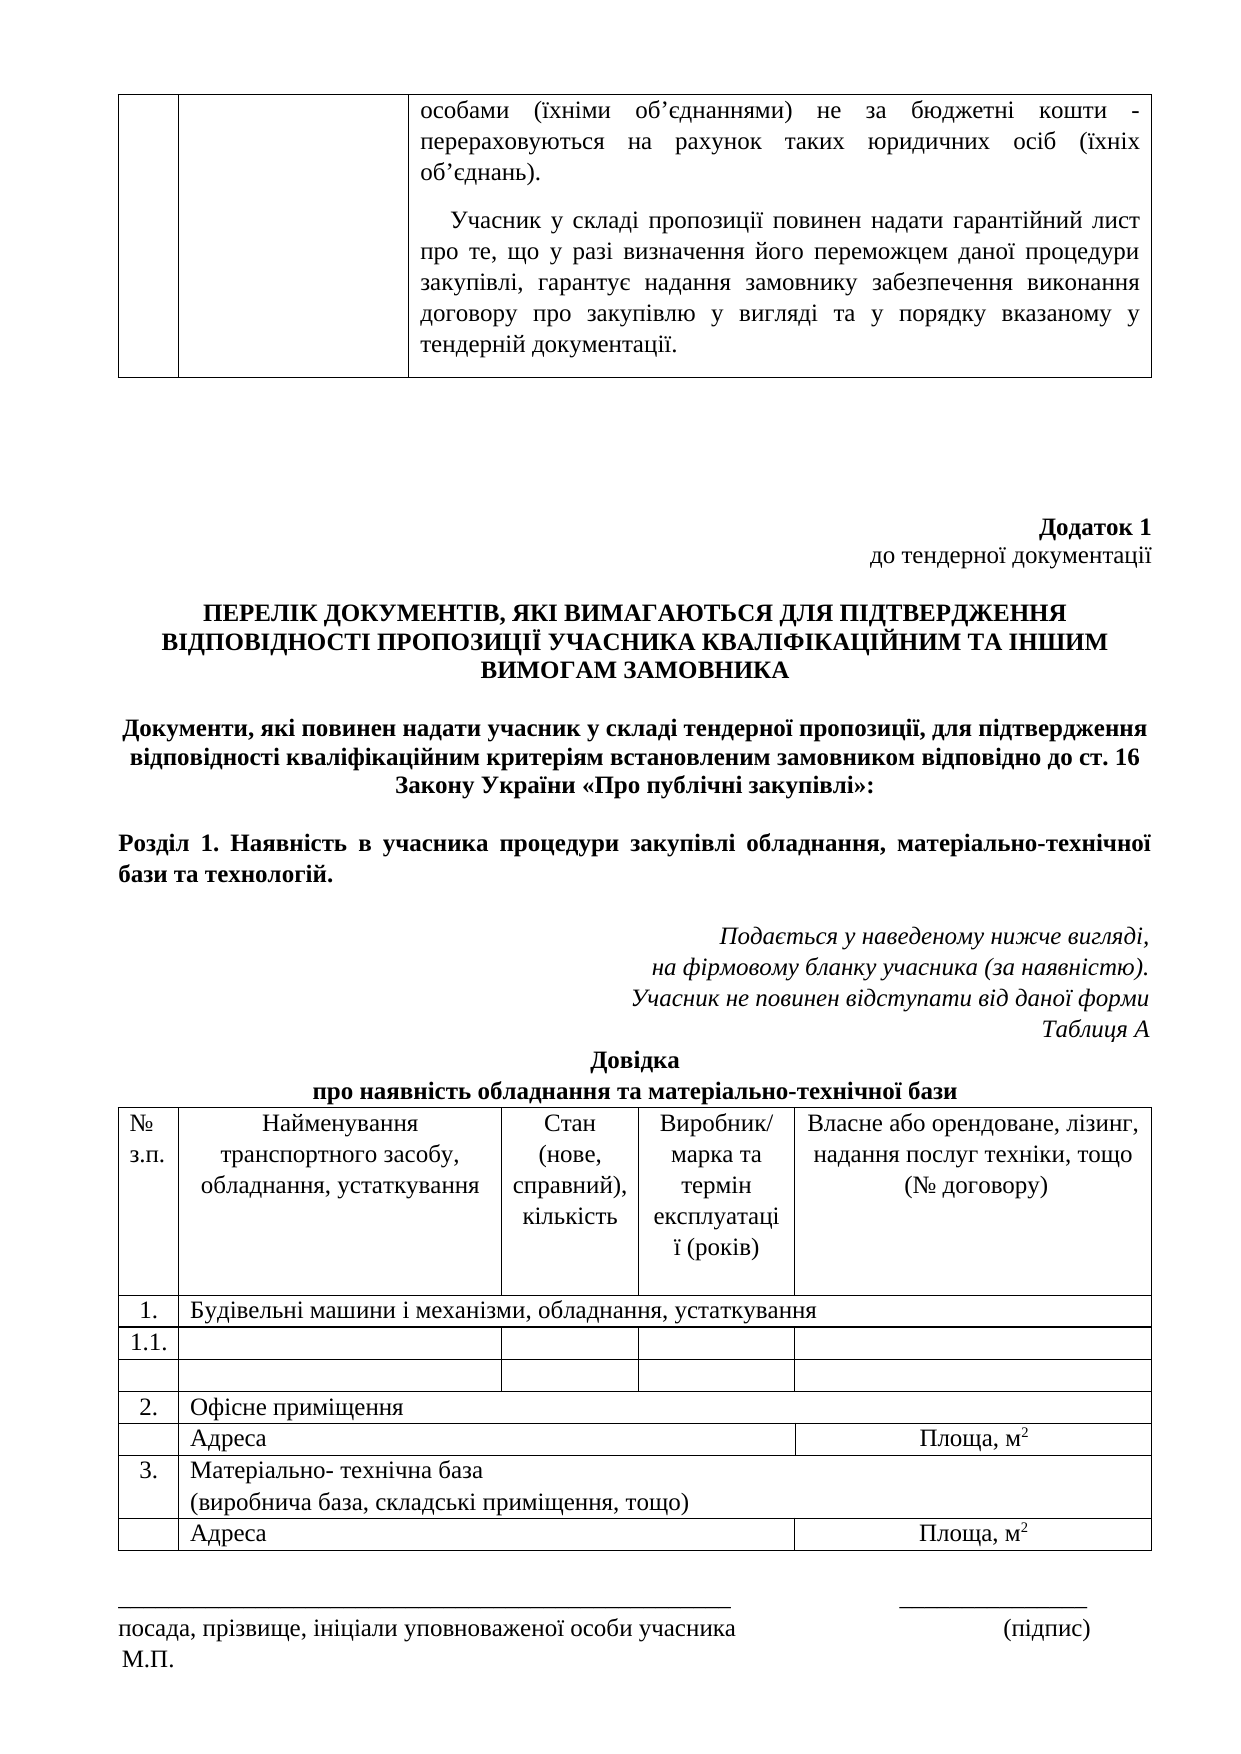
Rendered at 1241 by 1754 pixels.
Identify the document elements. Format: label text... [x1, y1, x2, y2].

table_header Стан (нове, справний), кількість [502, 1108, 638, 1294]
text ПЕРЕЛІК ДОКУМЕНТІВ, ЯКІ ВИМАГАЮТЬСЯ ДЛЯ ПІДТВЕРДЖЕННЯ ВІДПОВІДНОСТІ ПРОПОЗИЦІЇ УЧАСНИКА КВАЛІФІКАЦІЙНИМ ТА ІНШИМ ВИМОГАМ ЗАМОВНИКА [118, 598, 1152, 684]
text до тендерної документації [118, 540, 1152, 569]
table_cell Площа, м2 [795, 1519, 1151, 1549]
text Додаток 1 [118, 512, 1152, 540]
table_cell [179, 1328, 501, 1358]
table_cell [502, 1360, 638, 1391]
table_cell 6. [119, 95, 178, 377]
table_cell [639, 1328, 794, 1358]
text посада, прізвище, ініціали уповноваженої особи учасника (підпис) [118, 1613, 1152, 1641]
table_cell 2. [119, 1392, 178, 1422]
table_cell [502, 1328, 638, 1358]
table_cell Адреса [179, 1519, 794, 1549]
text Учасник не повинен відступати від даної форми [118, 983, 1152, 1012]
table_cell 3. [119, 1456, 178, 1517]
table_header Найменування транспортного засобу, обладнання, устаткування [179, 1108, 501, 1294]
table_cell [119, 1360, 178, 1391]
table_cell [409, 95, 1151, 377]
table_cell [639, 1360, 794, 1391]
text Таблиця А [118, 1014, 1152, 1043]
table_header № з.п. [119, 1108, 178, 1294]
table_cell Адреса [179, 1424, 795, 1454]
table_cell [119, 1424, 178, 1454]
table_cell 1.1. [119, 1328, 178, 1358]
text про наявність обладнання та матеріально-технічної бази [118, 1076, 1152, 1105]
table_cell [795, 1360, 1151, 1391]
table_header Власне або орендоване, лізинг, надання послуг техніки, тощо (№ договору) [795, 1108, 1151, 1294]
table_cell [795, 1328, 1151, 1358]
text М.П. [118, 1644, 1152, 1672]
text Розділ 1. Наявність в учасника процедури закупівлі обладнання, матеріально-технічної бази та технологій. [118, 828, 1152, 888]
table_cell Будівельні машини і механізми, обладнання, устаткування [179, 1296, 1151, 1326]
text _________________________________________________ _______________ [118, 1582, 1152, 1610]
table_cell Матеріально- технічна база (виробнича база, складські приміщення, тощо) [179, 1456, 1151, 1517]
table_cell Площа, м2 [796, 1424, 1151, 1454]
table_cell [179, 95, 408, 377]
table_cell [179, 1360, 501, 1391]
table_header Виробник/ марка та термін експлуатації (років) [639, 1108, 794, 1294]
table_cell [119, 1519, 178, 1549]
text Документи, які повинен надати учасник у складі тендерної пропозиції, для підтвердження відповідності кваліфікаційним критеріям встановленим замовником відповідно до ст. 16 Закону України «Про публічні закупівлі»: [118, 713, 1152, 799]
table_cell 1. [119, 1296, 178, 1326]
table_cell Офісне приміщення [179, 1392, 1151, 1422]
text Довідка [118, 1045, 1152, 1074]
text Подається у наведеному нижче вигляді, на фірмовому бланку учасника (за наявністю). [634, 921, 1152, 981]
